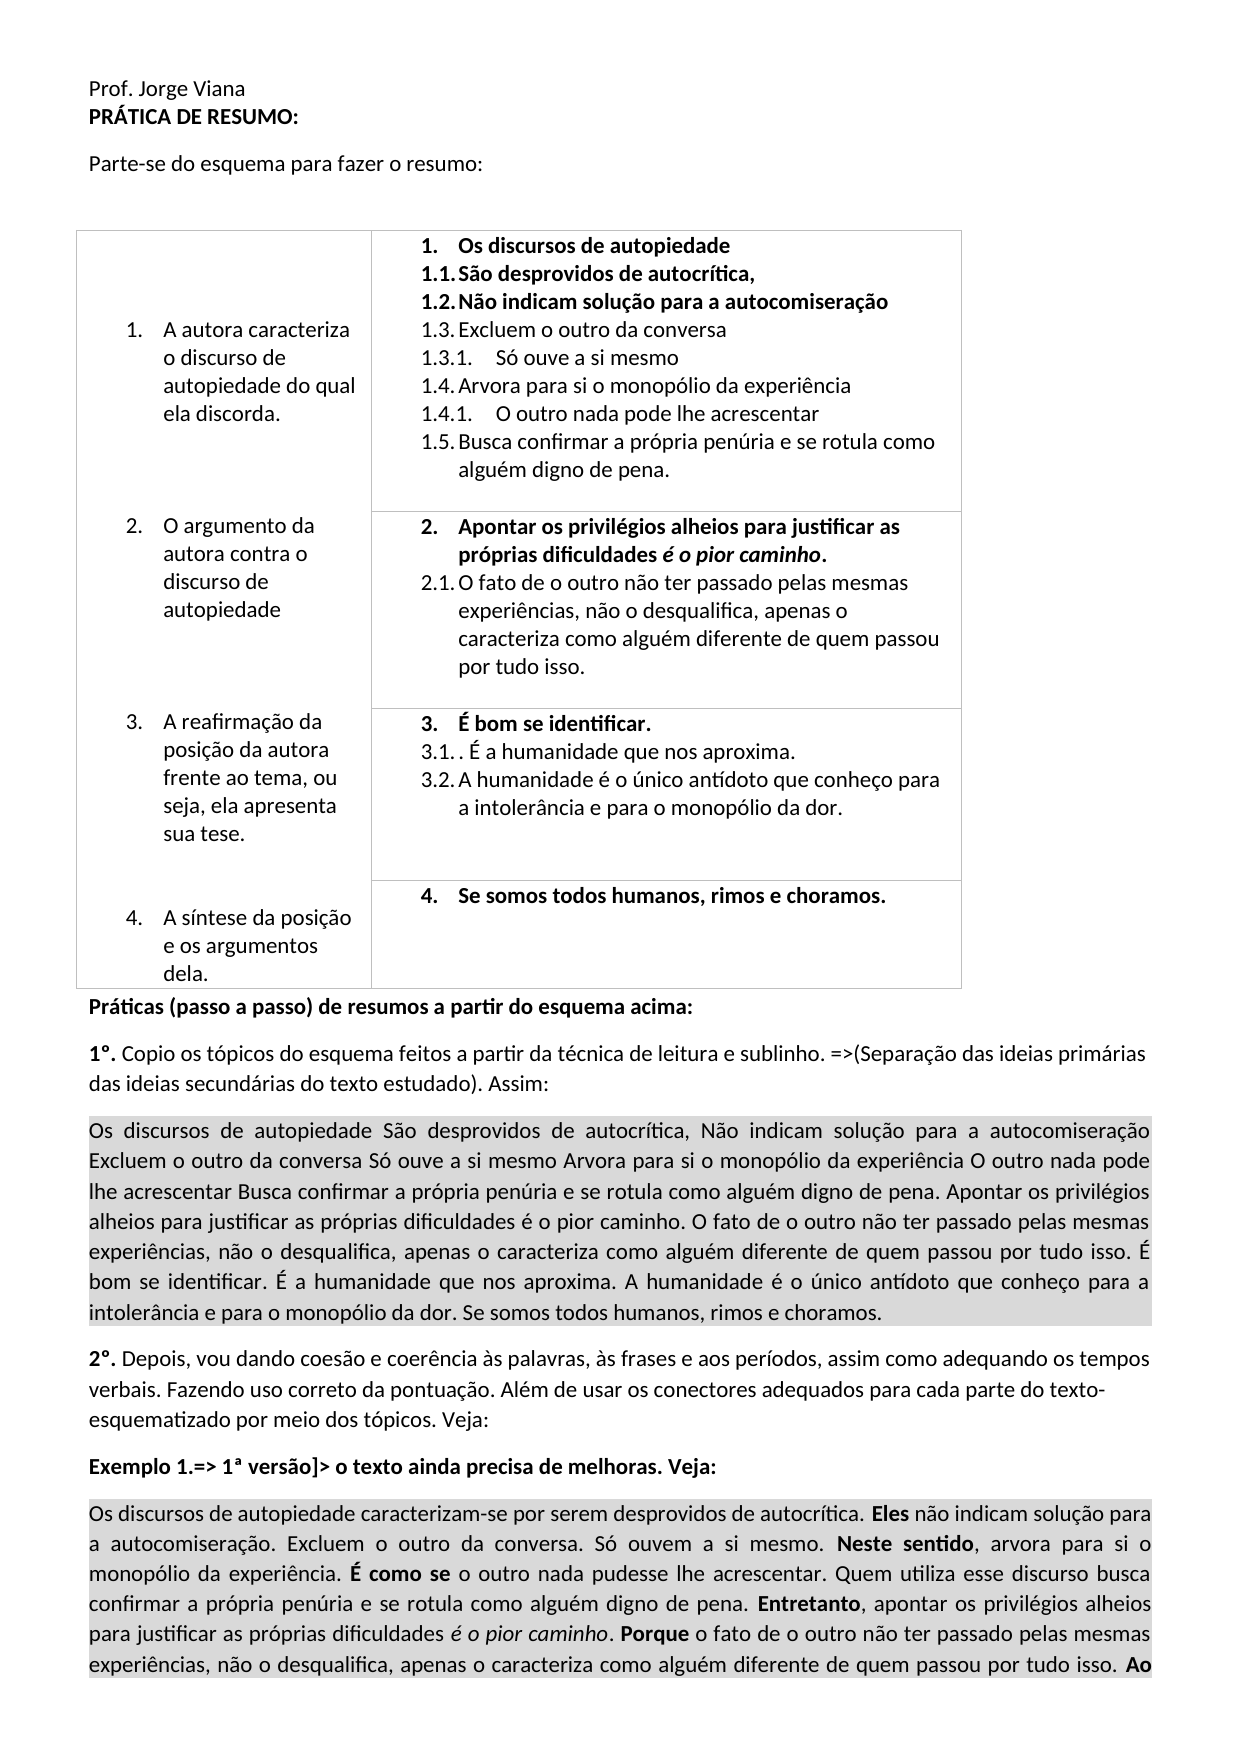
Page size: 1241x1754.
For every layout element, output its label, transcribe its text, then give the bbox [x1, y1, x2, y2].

table_cell Apontar os privilégios alheios para justificar as próprias dificuldades é o pior caminho. O fato de o outro não ter passado pelas mesmas experiências, não o desqualifica, apenas o caracteriza como alguém diferente de quem passou por tudo isso. [372, 512, 961, 708]
table_cell Se somos todos humanos, rimos e choramos. [372, 881, 961, 987]
table_header Os discursos de autopiedade São desprovidos de autocrítica, Não indicam solução para a autocomiseração Excluem o outro da conversa Só ouve a si mesmo Arvora para si o monopólio da experiência O outro nada pode lhe acrescentar Busca confirmar a própria penúria e se rotula como alguém digno de pena. [372, 231, 961, 511]
table_cell É bom se identificar. . É a humanidade que nos aproxima. A humanidade é o único antídoto que conheço para a intolerância e para o monopólio da dor. [372, 709, 961, 880]
table_header A autora caracteriza o discurso de autopiedade do qual ela discorda. O argumento da autora contra o discurso de autopiedade A reafirmação da posição da autora frente ao tema, ou seja, ela apresenta sua tese. A síntese da posição e os argumentos dela. [77, 231, 371, 987]
text Parte-se do esquema para fazer o resumo: [89, 149, 1152, 177]
text 1º. Copio os tópicos do esquema feitos a partir da técnica de leitura e sublinho. =>(Separação das ideias primárias das ideias secundárias do texto estudado). Assim: [89, 1039, 1152, 1097]
text Práticas (passo a passo) de resumos a partir do esquema acima: [89, 992, 1152, 1020]
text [89, 1499, 1152, 1678]
text PRÁTICA DE RESUMO: [89, 102, 1152, 130]
text Os discursos de autopiedade São desprovidos de autocrítica, Não indicam solução para a autocomiseração Excluem o outro da conversa Só ouve a si mesmo Arvora para si o monopólio da experiência O outro nada pode lhe acrescentar Busca confirmar a própria penúria e se rotula como alguém digno de pena. Apontar os privilégios alheios para justificar as próprias dificuldades é o pior caminho. O fato de o outro não ter passado pelas mesmas experiências, não o desqualifica, apenas o caracteriza como alguém diferente de quem passou por tudo isso. É bom se identificar. É a humanidade que nos aproxima. A humanidade é o único antídoto que conheço para a intolerância e para o monopólio da dor. Se somos todos humanos, rimos e choramos. [89, 1116, 1152, 1326]
text Exemplo 1.=> 1ª versão]> o texto ainda precisa de melhoras. Veja: [89, 1452, 1152, 1480]
text 2º. Depois, vou dando coesão e coerência às palavras, às frases e aos períodos, assim como adequando os tempos verbais. Fazendo uso correto da pontuação. Além de usar os conectores adequados para cada parte do texto-esquematizado por meio dos tópicos. Veja: [89, 1344, 1152, 1433]
